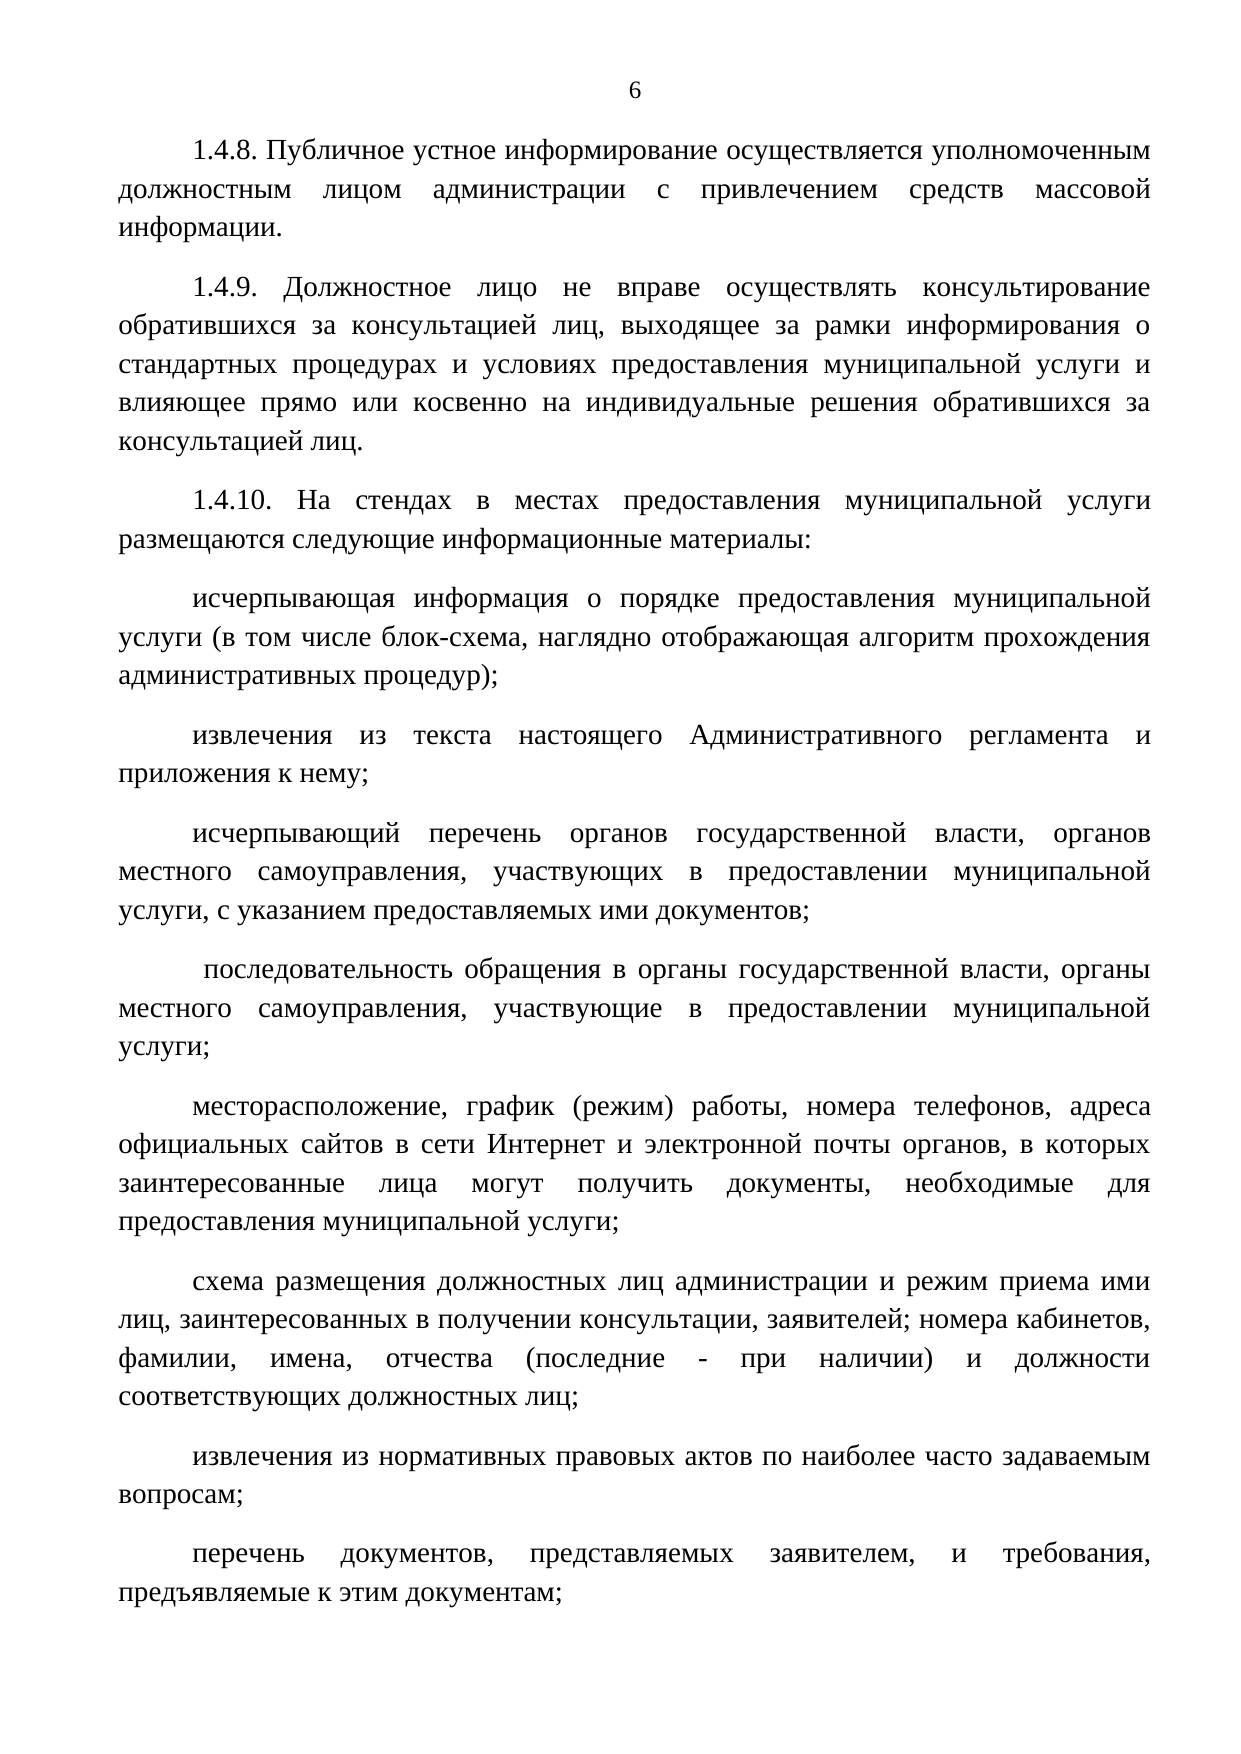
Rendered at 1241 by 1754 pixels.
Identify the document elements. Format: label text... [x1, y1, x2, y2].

text 1.4.10. На стендах в местах предоставления муниципальной услуги размещаются следующие информационные материалы: [118, 482, 1152, 554]
text 1.4.8. Публичное устное информирование осуществляется уполномоченным должностным лицом администрации с привлечением средств массовой информации. [118, 132, 1152, 243]
text извлечения из нормативных правовых актов по наиболее часто задаваемым вопросам; [118, 1438, 1152, 1510]
text извлечения из текста настоящего Административного регламента и приложения к нему; [118, 717, 1152, 789]
text 1.4.9. Должностное лицо не вправе осуществлять консультирование обратившихся за консультацией лиц, выходящее за рамки информирования о стандартных процедурах и условиях предоставления муниципальной услуги и влияющее прямо или косвенно на индивидуальные решения обратившихся за консультацией лиц. [118, 269, 1152, 457]
text последовательность обращения в органы государственной власти, органы местного самоуправления, участвующие в предоставлении муниципальной услуги; [118, 951, 1152, 1062]
text исчерпывающий перечень органов государственной власти, органов местного самоуправления, участвующих в предоставлении муниципальной услуги, с указанием предоставляемых ими документов; [118, 815, 1152, 925]
text схема размещения должностных лиц администрации и режим приема ими лиц, заинтересованных в получении консультации, заявителей; номера кабинетов, фамилии, имена, отчества (последние - при наличии) и должности соответствующих должностных лиц; [118, 1263, 1152, 1412]
text месторасположение, график (режим) работы, номера телефонов, адреса официальных сайтов в сети Интернет и электронной почты органов, в которых заинтересованные лица могут получить документы, необходимые для предоставления муниципальной услуги; [118, 1088, 1152, 1237]
text исчерпывающая информация о порядке предоставления муниципальной услуги (в том числе блок-схема, наглядно отображающая алгоритм прохождения административных процедур); [118, 580, 1152, 691]
text перечень документов, представляемых заявителем, и требования, предъявляемые к этим документам; [118, 1536, 1152, 1608]
